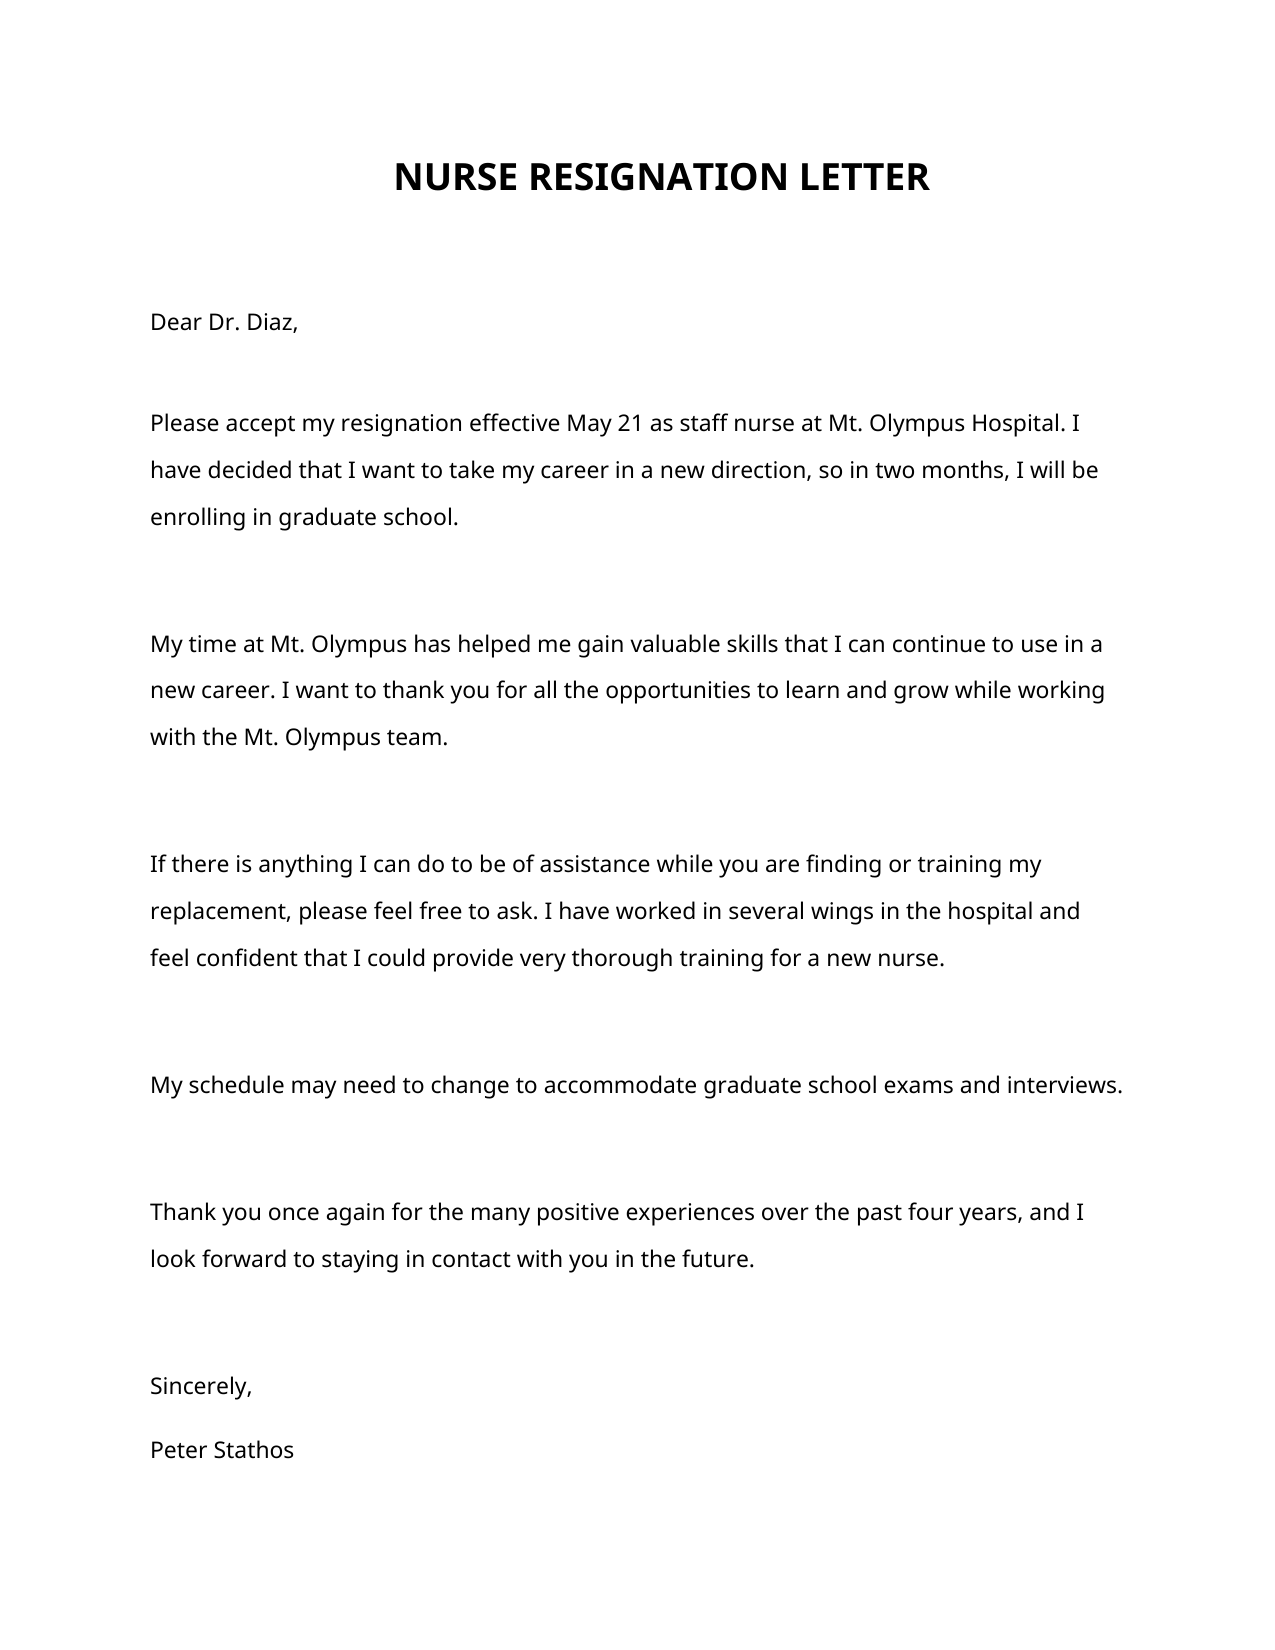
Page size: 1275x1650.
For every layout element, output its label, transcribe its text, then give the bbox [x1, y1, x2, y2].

text My time at Mt. Olympus has helped me gain valuable skills that I can continue to use in a new career. I want to thank you for all the opportunities to learn and grow while working with the Mt. Olympus team. [150, 628, 1125, 753]
text Peter Stathos [150, 1434, 1125, 1465]
text Thank you once again for the many positive experiences over the past four years, and I look forward to staying in contact with you in the future. [150, 1196, 1125, 1274]
text If there is anything I can do to be of assistance while you are finding or training my replacement, please feel free to ask. I have worked in several wings in the hospital and feel confident that I could provide very thorough training for a new nurse. [150, 848, 1125, 973]
text Dear Dr. Diaz, [150, 272, 1125, 337]
text NURSE RESIGNATION LETTER [150, 150, 1125, 201]
text Sincerely, [150, 1370, 1125, 1402]
text Please accept my resignation effective May 21 as staff nurse at Mt. Olympus Hospital. I have decided that I want to take my career in a new direction, so in two months, I will be enrolling in graduate school. [150, 407, 1125, 532]
text My schedule may need to change to accommodate graduate school exams and interviews. [150, 1069, 1125, 1101]
